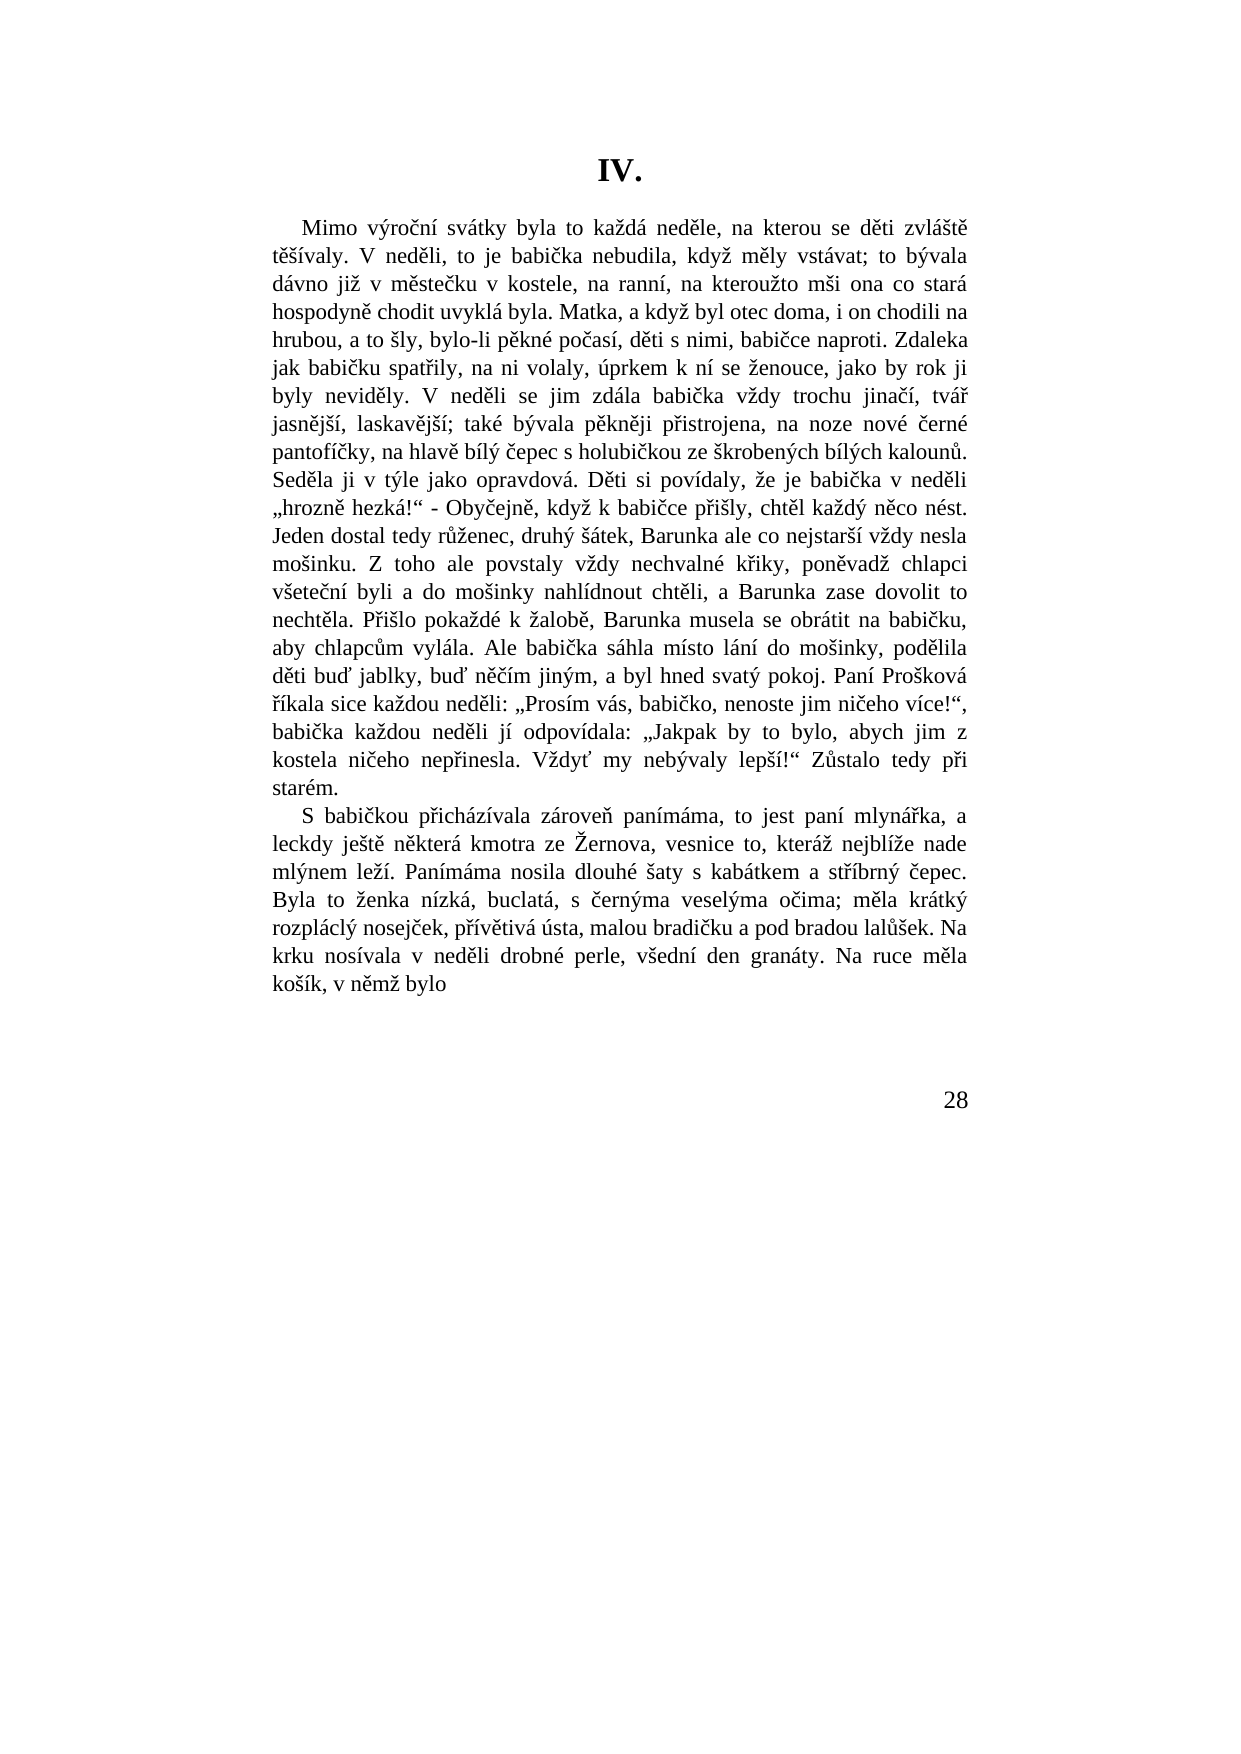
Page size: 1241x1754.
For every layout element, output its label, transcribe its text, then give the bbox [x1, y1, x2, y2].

text S babičkou přicházívala zároveň panímáma, to jest paní mlynářka, a leckdy ještě některá kmotra ze Žernova, vesnice to, kteráž nejblíže nade mlýnem leží. Panímáma nosila dlouhé šaty s kabátkem a stříbrný čepec. Byla to ženka nízká, buclatá, s černýma veselýma očima; měla krátký rozpláclý nosejček, přívětivá ústa, malou bradičku a pod bradou lalůšek. Na krku nosívala v neděli drobné perle, všední den granáty. Na ruce měla košík, v němž bylo [272, 801, 968, 997]
text IV. [272, 150, 968, 188]
text 28 [272, 1085, 968, 1114]
text Mimo výroční svátky byla to každá neděle, na kterou se děti zvláště těšívaly. V neděli, to je babička nebudila, když měly vstávat; to bývala dávno již v městečku v kostele, na ranní, na kteroužto mši ona co stará hospodyně chodit uvyklá byla. Matka, a když byl otec doma, i on chodili na hrubou, a to šly, bylo-li pěkné počasí, děti s nimi, babičce naproti. Zdaleka jak babičku spatřily, na ni volaly, úprkem k ní se ženouce, jako by rok ji byly neviděly. V neděli se jim zdála babička vždy trochu jinačí, tvář jasnější, laskavější; také bývala pěkněji přistrojena, na noze nové černé pantofíčky, na hlavě bílý čepec s holubičkou ze škrobených bílých kalounů. Seděla ji v týle jako opravdová. Děti si povídaly, že je babička v neděli „hrozně hezká!“ - Obyčejně, když k babičce přišly, chtěl každý něco nést. Jeden dostal tedy růženec, druhý šátek, Barunka ale co nejstarší vždy nesla mošinku. Z toho ale povstaly vždy nechvalné křiky, poněvadž chlapci všeteční byli a do mošinky nahlídnout chtěli, a Barunka zase dovolit to nechtěla. Přišlo pokaždé k žalobě, Barunka musela se obrátit na babičku, aby chlapcům vylála. Ale babička sáhla místo lání do mošinky, podělila děti buď jablky, buď něčím jiným, a byl hned svatý pokoj. Paní Prošková říkala sice každou neděli: „Prosím vás, babičko, nenoste jim ničeho více!“, babička každou neděli jí odpovídala: „Jakpak by to bylo, abych jim z kostela ničeho nepřinesla. Vždyť my nebývaly lepší!“ Zůstalo tedy při starém. [272, 213, 969, 801]
